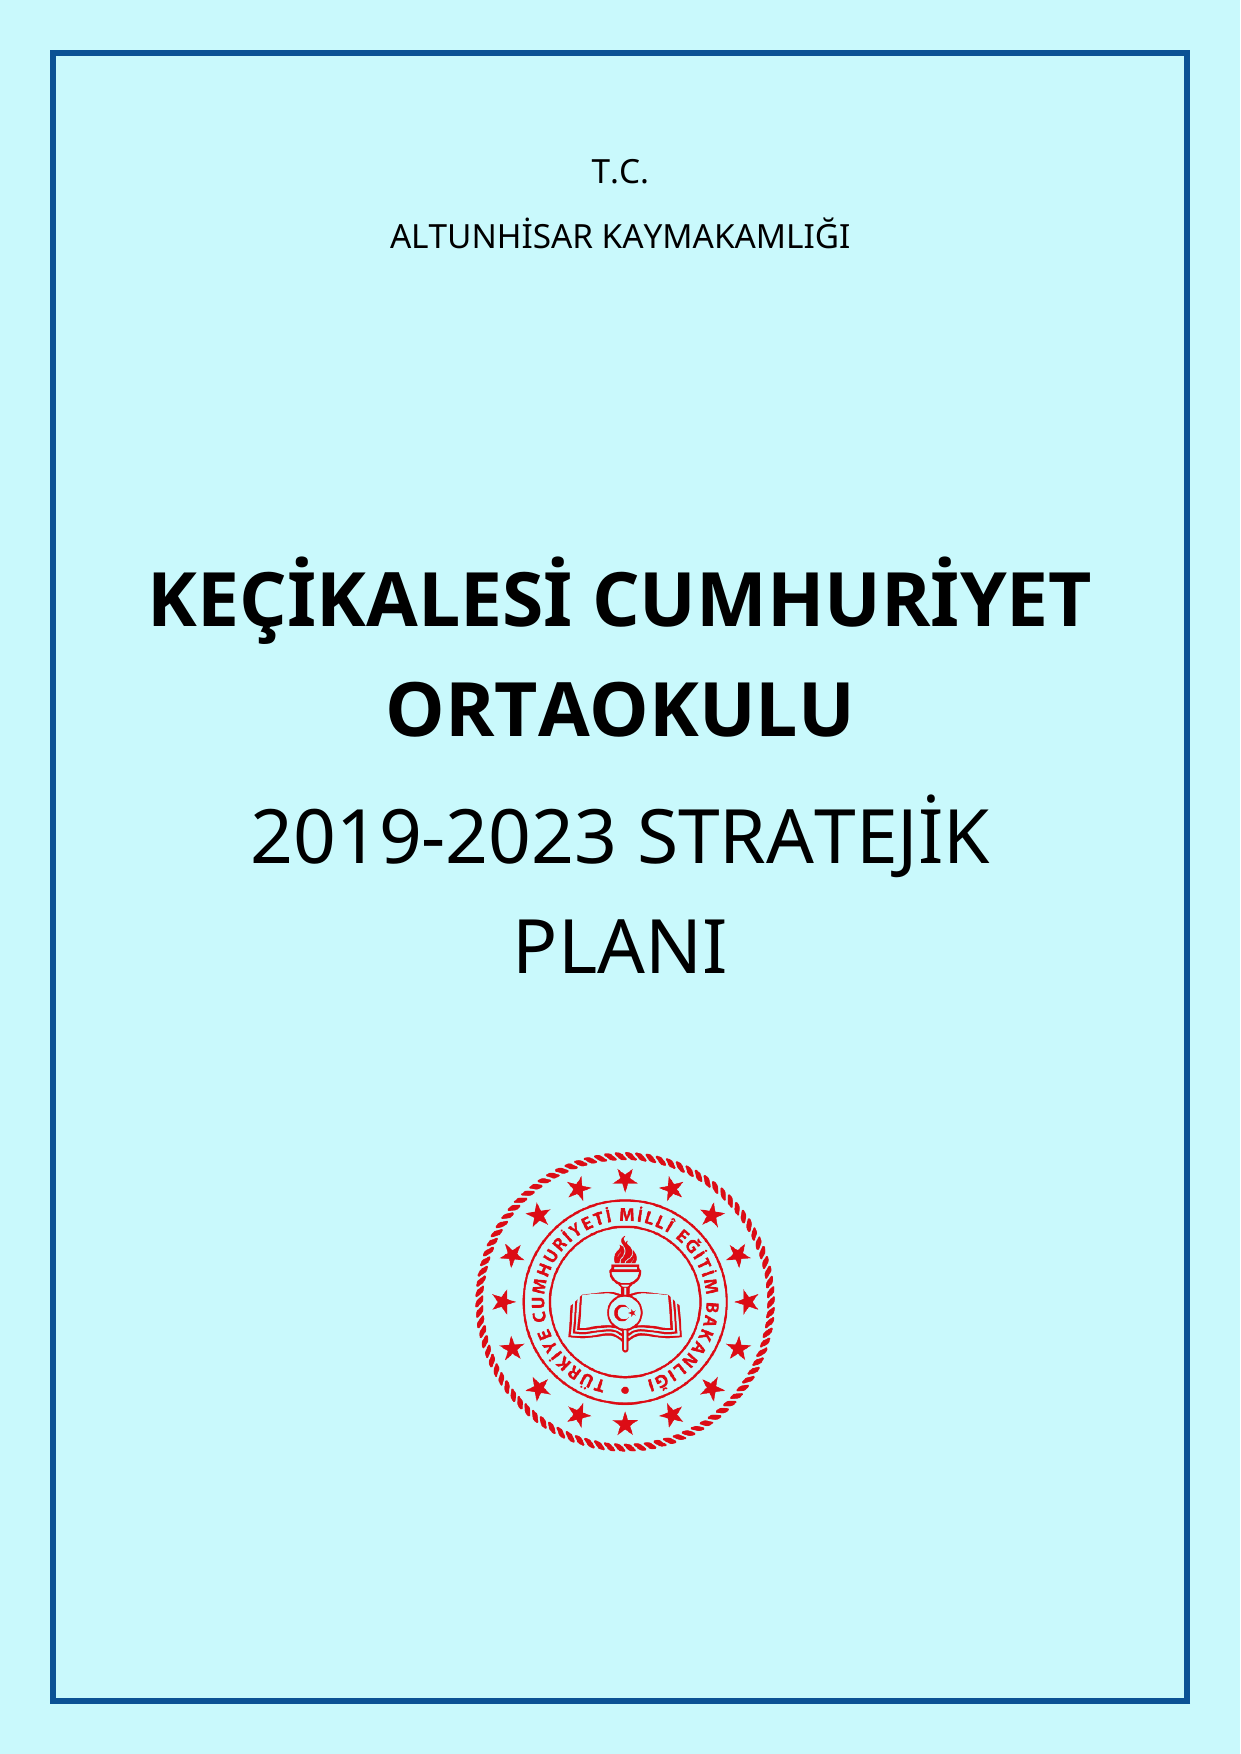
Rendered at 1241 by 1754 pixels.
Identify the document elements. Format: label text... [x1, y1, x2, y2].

text 2019-2023 STRATEJİK PLANI [147, 783, 1093, 996]
picture [407, 1022, 835, 1575]
text ALTUNHİSAR KAYMAKAMLIĞI [147, 213, 1093, 258]
text KEÇİKALESİ CUMHURİYET ORTAOKULU [147, 546, 1093, 758]
text T.C. [147, 147, 1093, 193]
